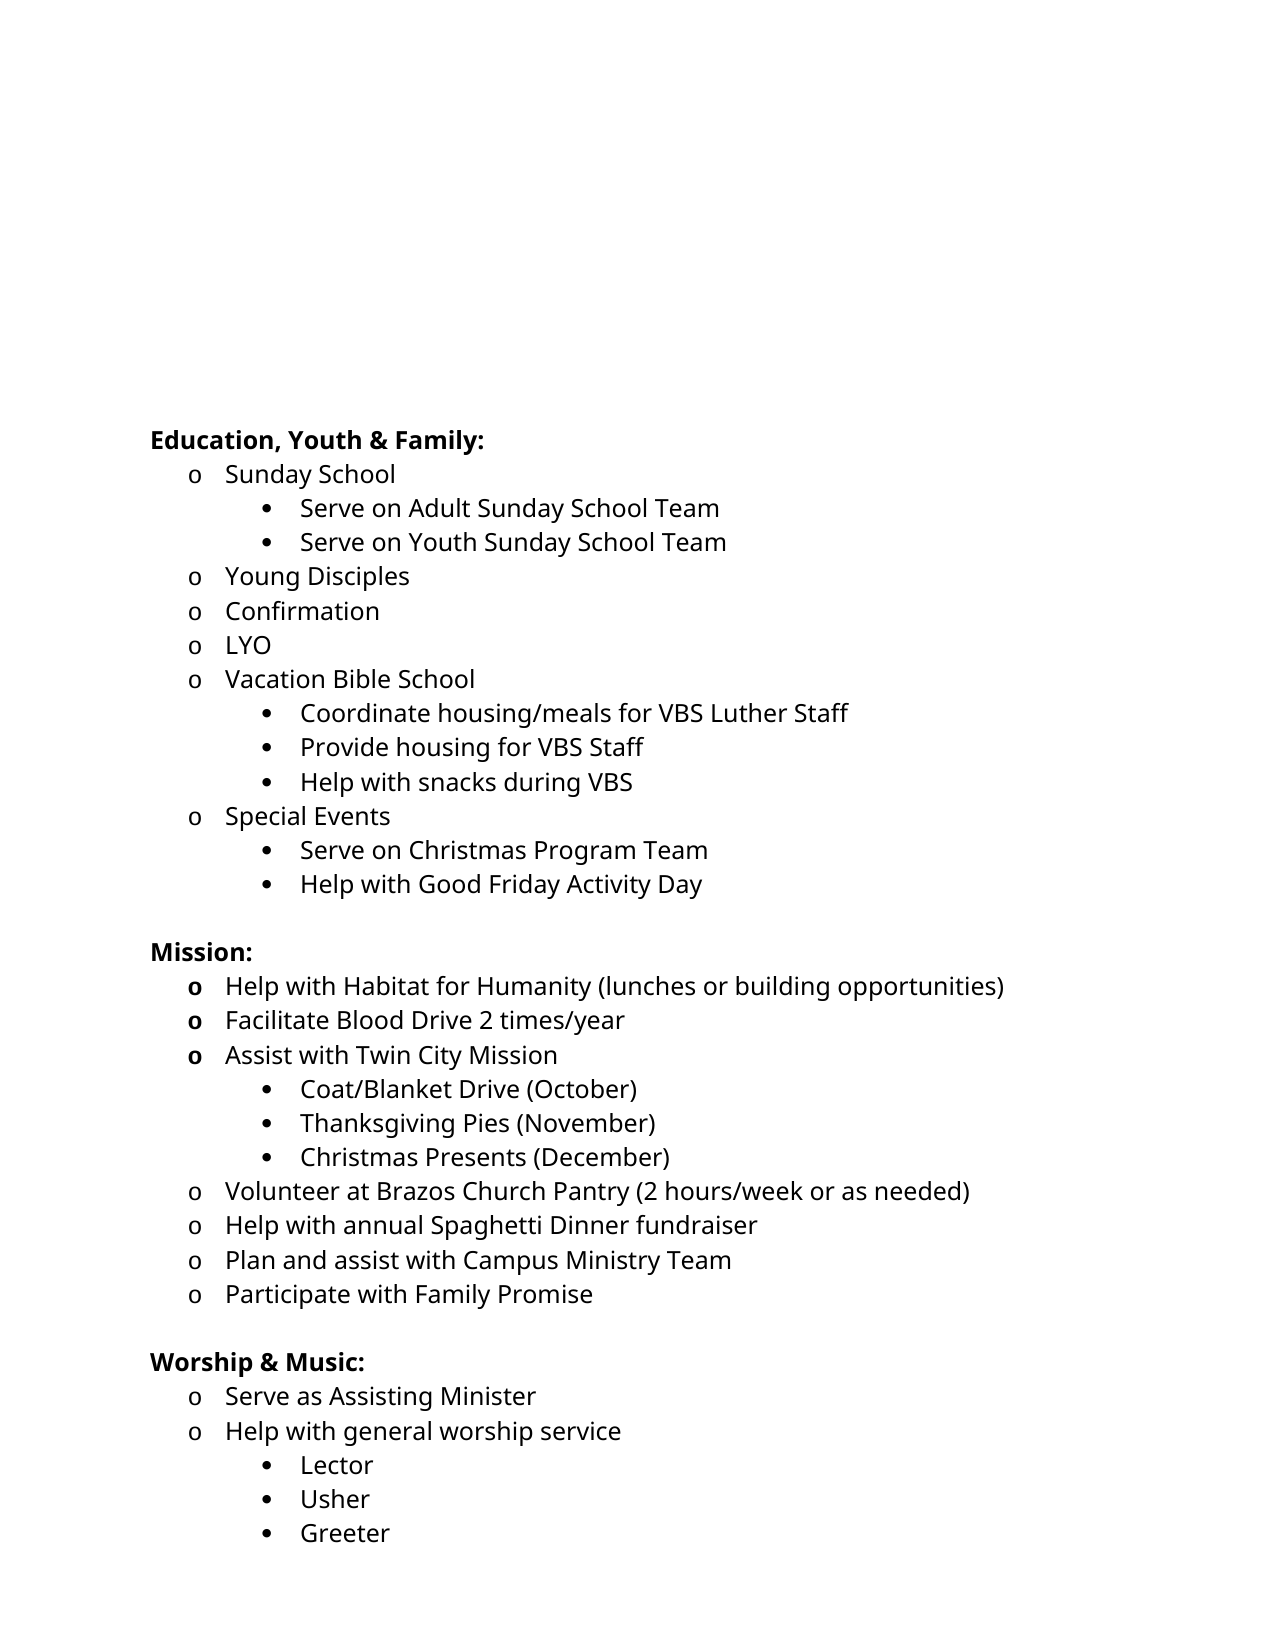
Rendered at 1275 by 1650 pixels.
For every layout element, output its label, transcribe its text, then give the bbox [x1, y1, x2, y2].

list Serve on Youth Sunday School Team [262, 525, 1125, 559]
list Help with Good Friday Activity Day [262, 867, 1125, 901]
list Vacation Bible School [187, 662, 1125, 696]
list LYO [187, 627, 1125, 662]
list Help with annual Spaghetti Dinner fundraiser [187, 1208, 1125, 1242]
list Assist with Twin City Mission [187, 1037, 1125, 1072]
list Volunteer at Brazos Church Pantry (2 hours/week or as needed) [187, 1174, 1125, 1208]
list Greeter [262, 1516, 1125, 1550]
list Confirmation [187, 593, 1125, 627]
list Serve on Adult Sunday School Team [262, 491, 1125, 525]
text Mission: [150, 935, 1125, 969]
list Thanksgiving Pies (November) [262, 1106, 1125, 1140]
list Usher [262, 1482, 1125, 1516]
list Lector [262, 1447, 1125, 1482]
list Sunday School [187, 457, 1125, 491]
list Help with snacks during VBS [262, 764, 1125, 798]
list Young Disciples [187, 559, 1125, 593]
list Christmas Presents (December) [262, 1140, 1125, 1174]
list Plan and assist with Campus Ministry Team [187, 1242, 1125, 1277]
list Special Events [187, 798, 1125, 832]
list Participate with Family Promise [187, 1277, 1125, 1311]
list Facilitate Blood Drive 2 times/year [187, 1003, 1125, 1037]
list Coat/Blanket Drive (October) [262, 1072, 1125, 1106]
list Help with general worship service [187, 1413, 1125, 1447]
list Help with Habitat for Humanity (lunches or building opportunities) [187, 969, 1125, 1003]
list Serve on Christmas Program Team [262, 832, 1125, 867]
list Provide housing for VBS Staff [262, 730, 1125, 764]
text Education, Youth & Family: [150, 422, 1125, 457]
list Serve as Assisting Minister [187, 1379, 1125, 1413]
text Worship & Music: [150, 1345, 1125, 1379]
list Coordinate housing/meals for VBS Luther Staff [262, 696, 1125, 730]
